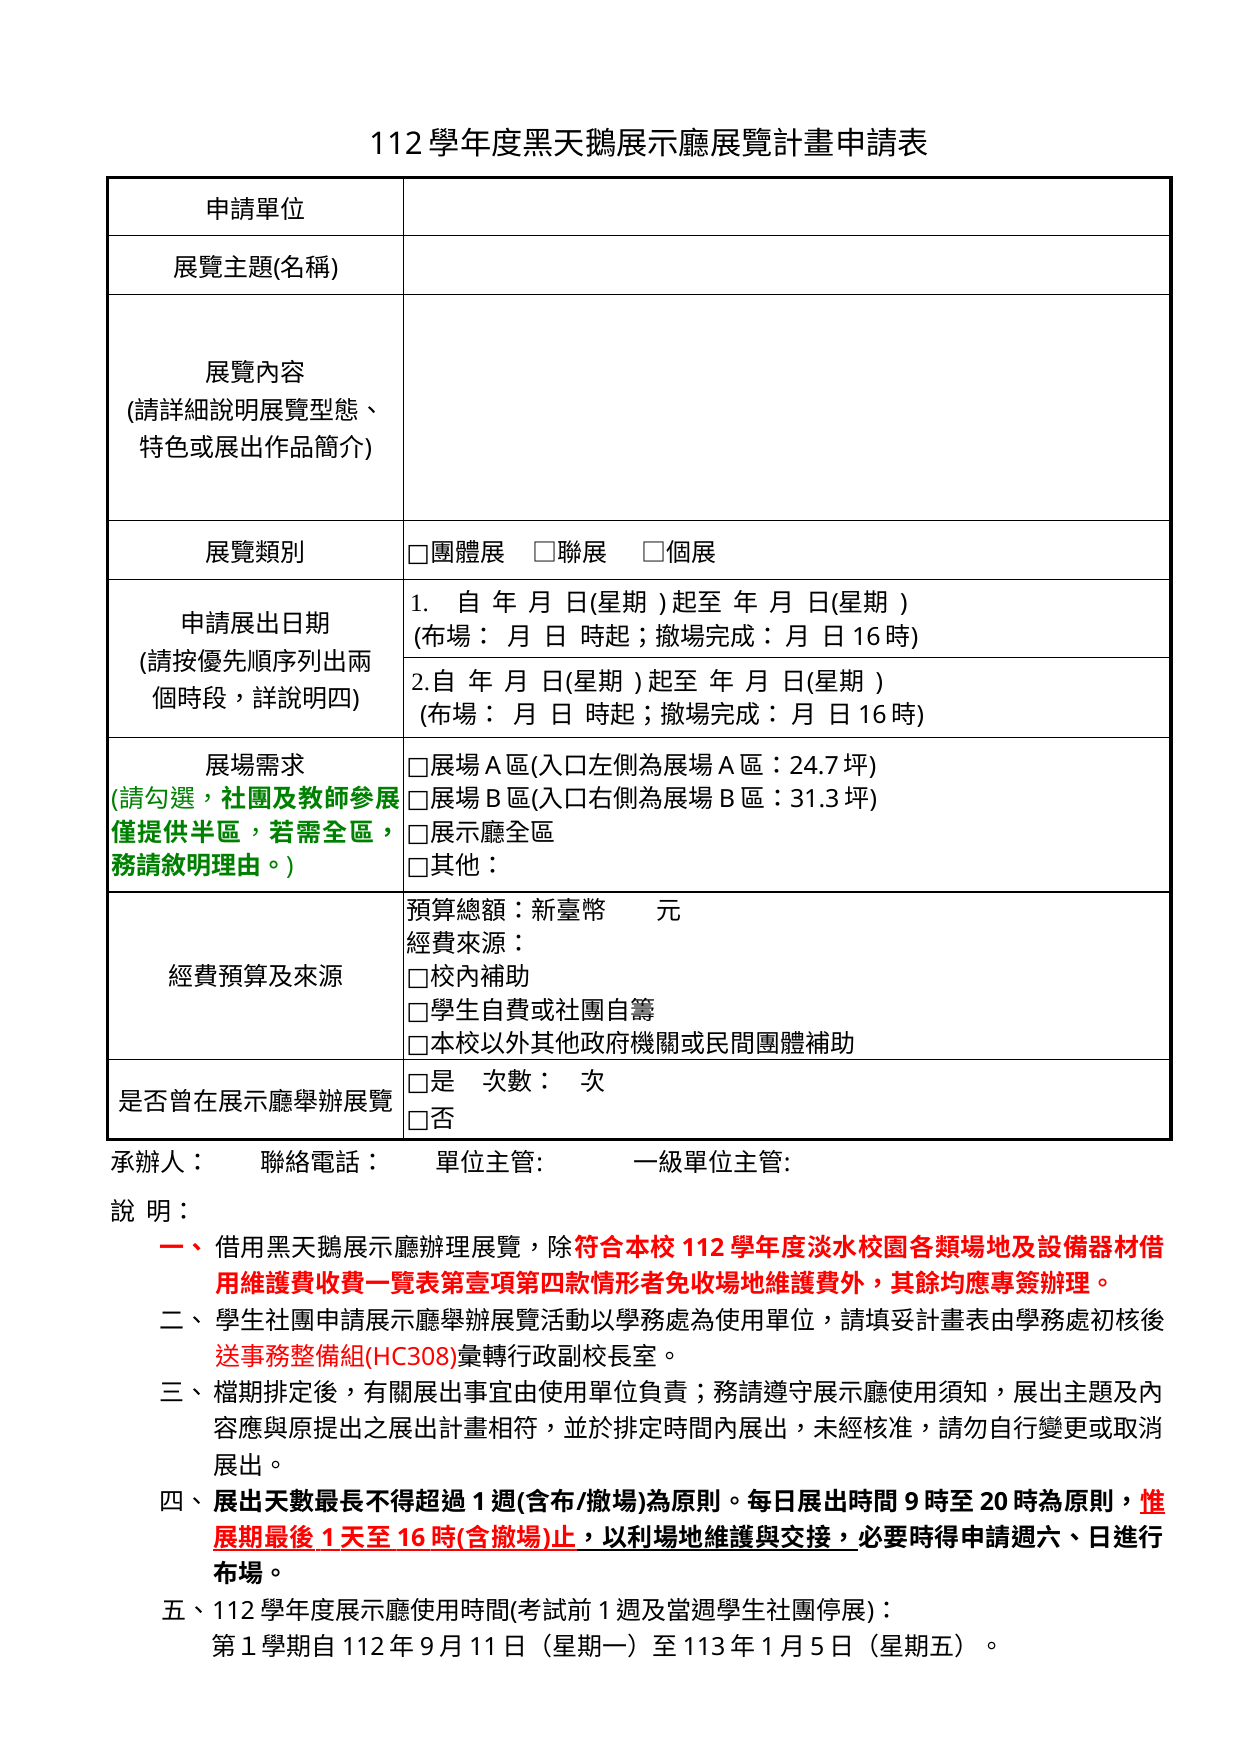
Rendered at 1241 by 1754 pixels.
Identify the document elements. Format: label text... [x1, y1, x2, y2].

list 借用黑天鵝展示廳辦理展覽，除符合本校112學年度淡水校園各類場地及設備器材借用維護費收費一覽表第壹項第四款情形者免收場地維護費外，其餘均應專簽辦理。 [159, 1228, 1165, 1300]
table_cell 展覽內容 (請詳細說明展覽型態、 特色或展出作品簡介) [109, 295, 403, 520]
list 展出天數最長不得超過1週(含布/撤場)為原則。每日展出時間9時至20時為原則，惟展期最後1天至16時(含撤場)止，以利場地維護與交接，必要時得申請週六、日進行布場。 [159, 1481, 1165, 1590]
table_cell 經費預算及來源 [109, 893, 403, 1059]
text 承辦人： 聯絡電話： 單位主管: 一級單位主管: [110, 1141, 1150, 1179]
text 說 明： [110, 1191, 1240, 1228]
table_cell 展覽主題(名稱) [109, 236, 403, 294]
table_cell 是否曾在展示廳舉辦展覽 [109, 1060, 403, 1138]
table_cell □展場A區(入口左側為展場A區：24.7坪) □展場B區(入口右側為展場B區：31.3坪) □展示廳全區 □其他： [404, 738, 1169, 891]
table_cell [404, 236, 1169, 294]
table_cell 展場需求 (請勾選，社團及教師參展僅提供半區，若需全區，務請敘明理由。) [109, 738, 403, 891]
list 112學年度展示廳使用時間(考試前1週及當週學生社團停展)： [161, 1590, 1124, 1626]
table_cell □是 次數： 次 □否 [404, 1060, 1169, 1138]
table_header 申請單位 [109, 179, 403, 235]
table_cell 自 年 月 日(星期 ) 起至 年 月 日(星期 ) (布場： 月 日 時起；撤場完成： 月 日16時) [404, 658, 1169, 737]
table_header [404, 179, 1169, 235]
table_cell [404, 295, 1169, 520]
text 第１學期自112年9月11日（星期一）至113年1月5日（星期五）。 [212, 1626, 1240, 1663]
table_cell 展覽類別 [109, 521, 403, 579]
table_cell 預算總額：新臺幣 元 經費來源： □校內補助 □學生自費或社團自籌 □本校以外其他政府機關或民間團體補助 [404, 893, 1169, 1059]
list 學生社團申請展示廳舉辦展覽活動以學務處為使用單位，請填妥計畫表由學務處初核後送事務整備組(HC308)彙轉行政副校長室。 [159, 1300, 1165, 1373]
table_cell 申請展出日期 (請按優先順序列出兩 個時段，詳說明四) [109, 580, 403, 737]
list 檔期排定後，有關展出事宜由使用單位負責；務請遵守展示廳使用須知，展出主題及內容應與原提出之展出計畫相符，並於排定時間內展出，未經核准，請勿自行變更或取消展出。 [159, 1373, 1165, 1481]
table_cell 自 年 月 日(星期 ) 起至 年 月 日(星期 ) (布場： 月 日 時起；撤場完成： 月 日16時) [404, 580, 1169, 657]
text 112學年度黑天鵝展示廳展覽計畫申請表 [148, 118, 1150, 163]
table_cell □團體展 □聯展 □個展 [404, 521, 1169, 579]
